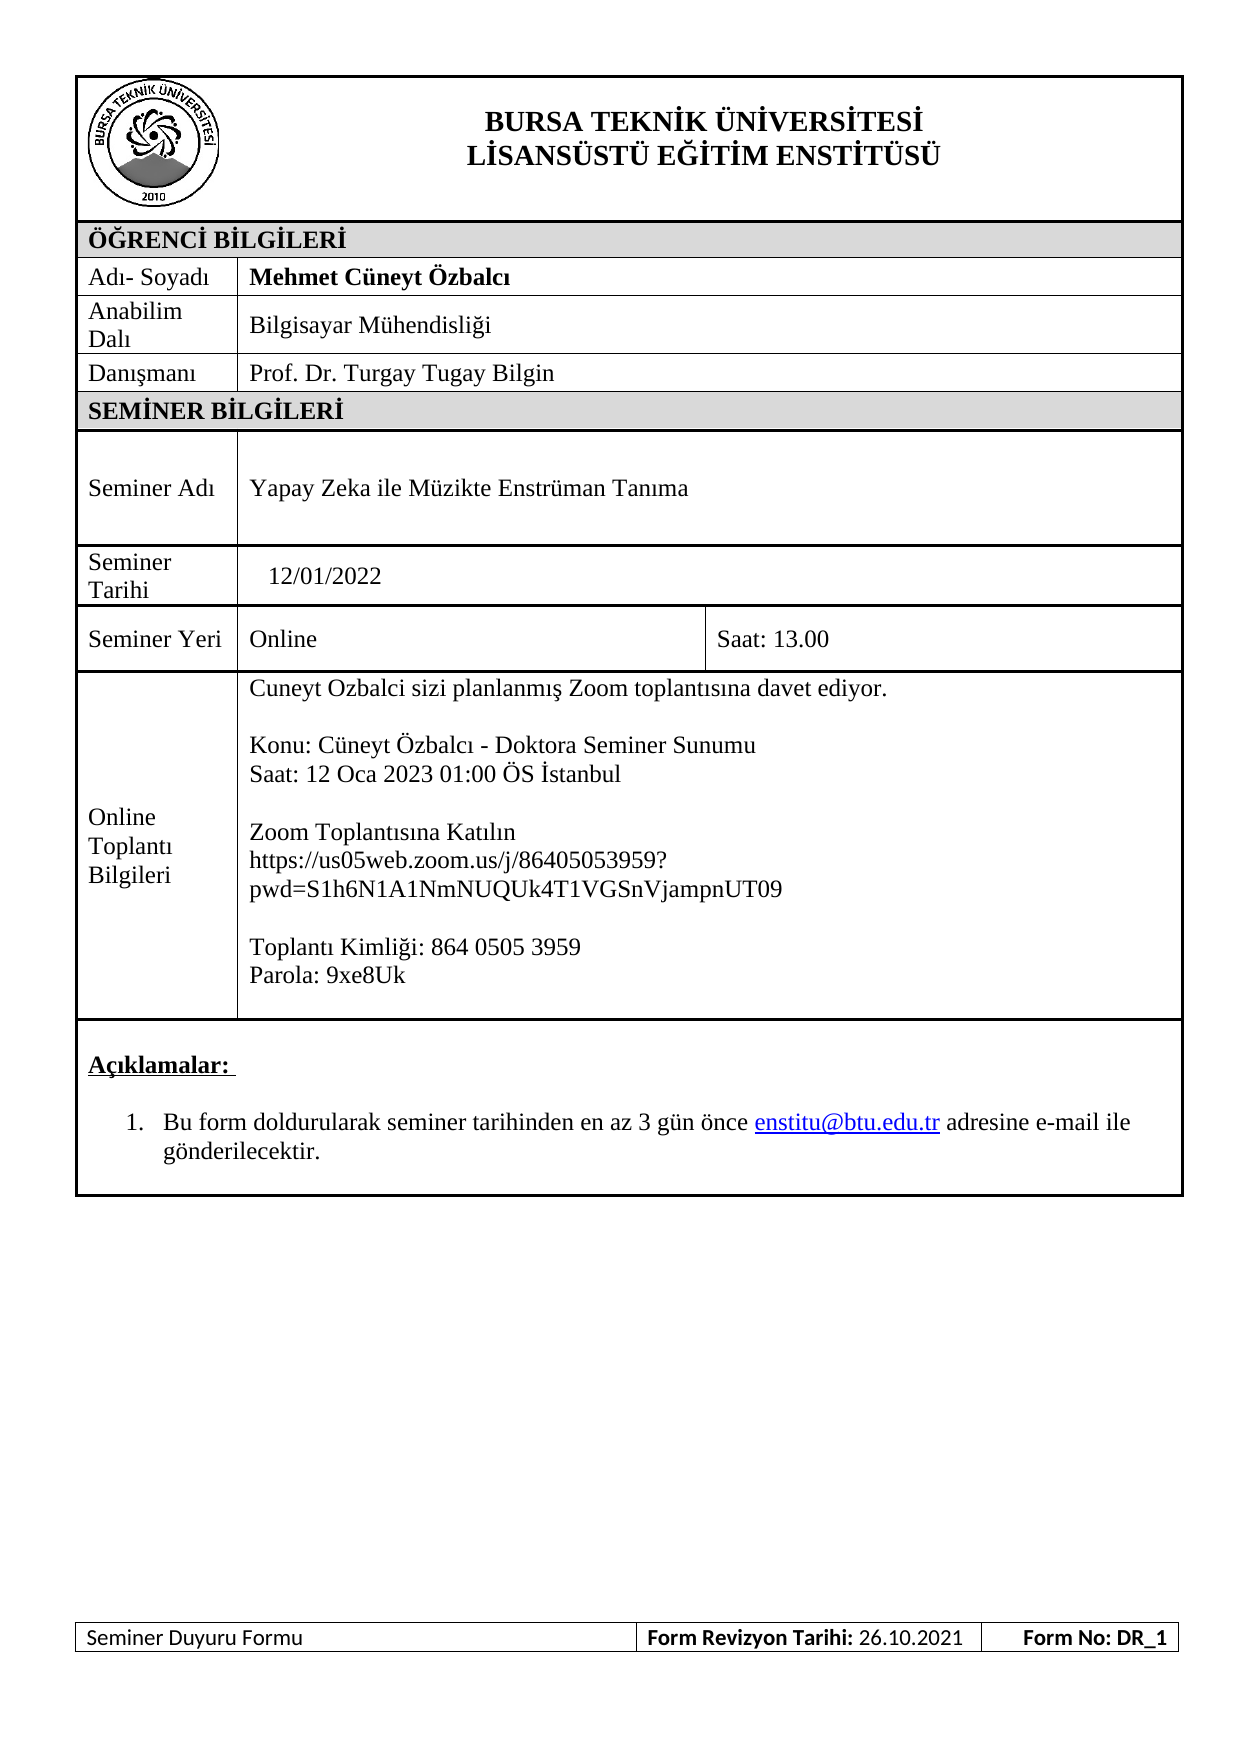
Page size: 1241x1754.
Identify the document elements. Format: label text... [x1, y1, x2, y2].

table_cell 12/01/2022 [238, 547, 1181, 604]
table_header BURSA TEKNİK ÜNİVERSİTESİ LİSANSÜSTÜ EĞİTİM ENSTİTÜSÜ [226, 78, 1181, 219]
table_cell Açıklamalar: Bu form doldurularak seminer tarihinden en az 3 gün önce enstitu@btu.edu.tr adresine e-mail ile gönderilecektir. [78, 1021, 1181, 1193]
table_cell Seminer Yeri [78, 607, 237, 670]
picture [87, 78, 219, 207]
table_cell Cuneyt Ozbalci sizi planlanmış Zoom toplantısına davet ediyor. Konu: Cüneyt Özbalcı - Doktora Seminer Sunumu Saat: 12 Oca 2023 01:00 ÖS İstanbul Zoom Toplantısına Katılın https://us05web.zoom.us/j/86405053959?pwd=S1h6N1A1NmNUQUk4T1VGSnVjampnUT09 Toplantı Kimliği: 864 0505 3959 Parola: 9xe8Uk [238, 673, 1181, 1018]
table_cell ÖĞRENCİ BİLGİLERİ [78, 223, 1181, 257]
table_cell Saat: 13.00 [706, 607, 1181, 670]
table_cell Seminer Tarihi [78, 547, 237, 604]
table_cell Online [238, 607, 705, 670]
table_cell Mehmet Cüneyt Özbalcı [238, 258, 1181, 295]
table_cell Bilgisayar Mühendisliği [238, 296, 1181, 353]
table_cell Online Toplantı Bilgileri [78, 673, 237, 1018]
table_cell Prof. Dr. Turgay Tugay Bilgin [238, 354, 1181, 391]
table_cell Seminer Adı [78, 432, 237, 543]
table_cell SEMİNER BİLGİLERİ [78, 392, 1181, 428]
table_cell Anabilim Dalı [78, 296, 237, 353]
table_cell Danışmanı [78, 354, 237, 391]
table_cell Adı- Soyadı [78, 258, 237, 295]
table_cell Yapay Zeka ile Müzikte Enstrüman Tanıma [238, 432, 1181, 543]
table_header [78, 78, 226, 219]
